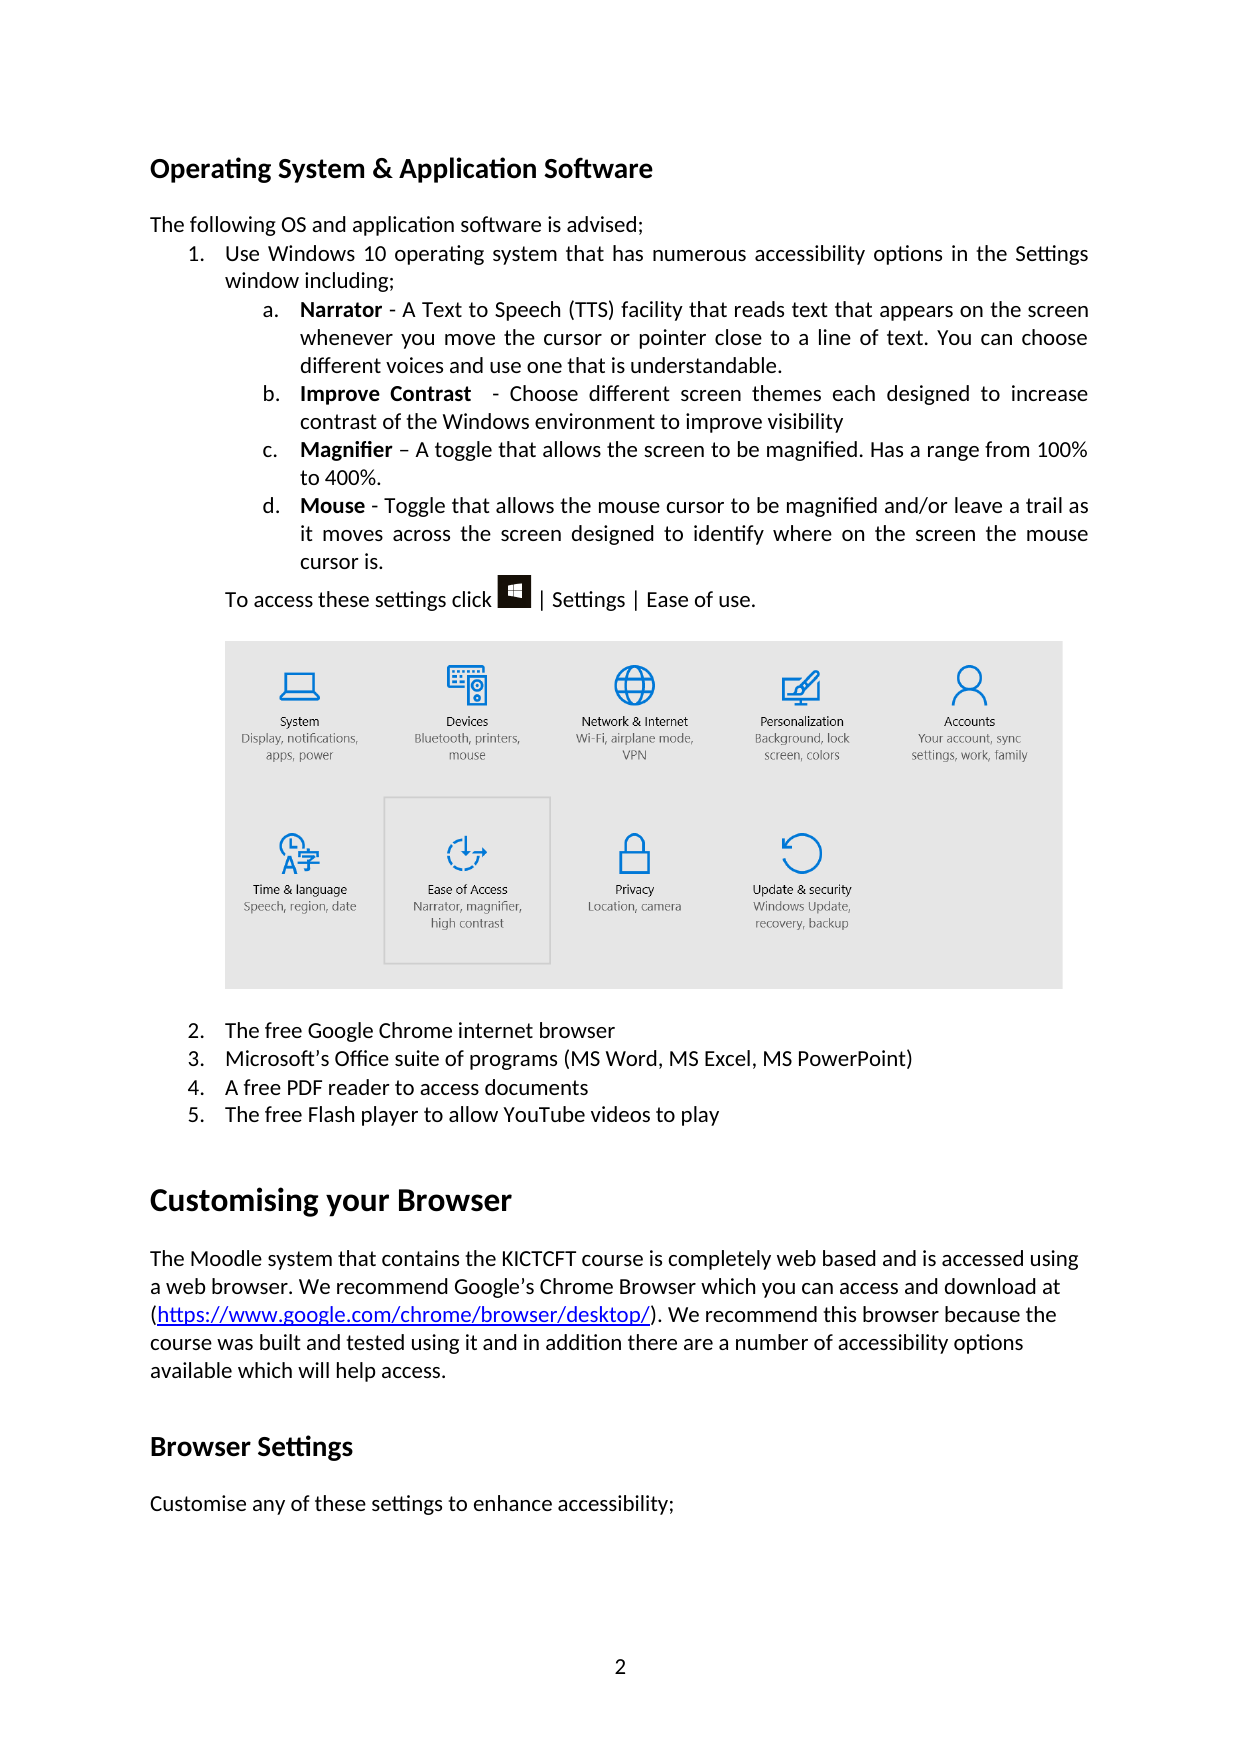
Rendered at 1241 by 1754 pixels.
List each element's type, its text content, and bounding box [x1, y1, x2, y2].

list The free Google Chrome internet browser [187, 1017, 1090, 1044]
list Microsoft’s Office suite of programs (MS Word, MS Excel, MS PowerPoint) [187, 1044, 1090, 1073]
list Improve Contrast - Choose different screen themes each designed to increase contrast of the Windows environment to improve visibility [262, 379, 1090, 435]
picture [497, 575, 532, 608]
list Mouse - Toggle that allows the mouse cursor to be magnified and/or leave a trail as it moves across the screen designed to identify where on the screen the mouse cursor is. [262, 491, 1090, 575]
text The following OS and application software is advised; [150, 211, 1090, 239]
list A free PDF reader to access documents [187, 1073, 1090, 1101]
subtitle Operating System & Application Software [150, 150, 1090, 186]
subtitle Customising your Browser [150, 1179, 1090, 1219]
list Use Windows 10 operating system that has numerous accessibility options in the Settings window including; [187, 239, 1090, 295]
subtitle Browser Settings [150, 1428, 1090, 1464]
text The Moodle system that contains the KICTCFT course is completely web based and is accessed using a web browser. We recommend Google’s Chrome Browser which you can access and download at (https://www.google.com/chrome/browser/desktop/). We recommend this browser because the course was built and tested using it and in addition there are a number of accessibility options available which will help access. [150, 1244, 1090, 1384]
text To access these settings click | Settings | Ease of use. [225, 575, 1090, 613]
picture [225, 641, 1063, 989]
list Magnifier – A toggle that allows the screen to be magnified. Has a range from 100% to 400%. [262, 435, 1090, 491]
text Customise any of these settings to enhance accessibility; [150, 1489, 1090, 1517]
list Narrator - A Text to Speech (TTS) facility that reads text that appears on the screen whenever you move the cursor or pointer close to a line of text. You can choose different voices and use one that is understandable. [262, 295, 1090, 379]
list The free Flash player to allow YouTube videos to play [187, 1101, 1090, 1129]
